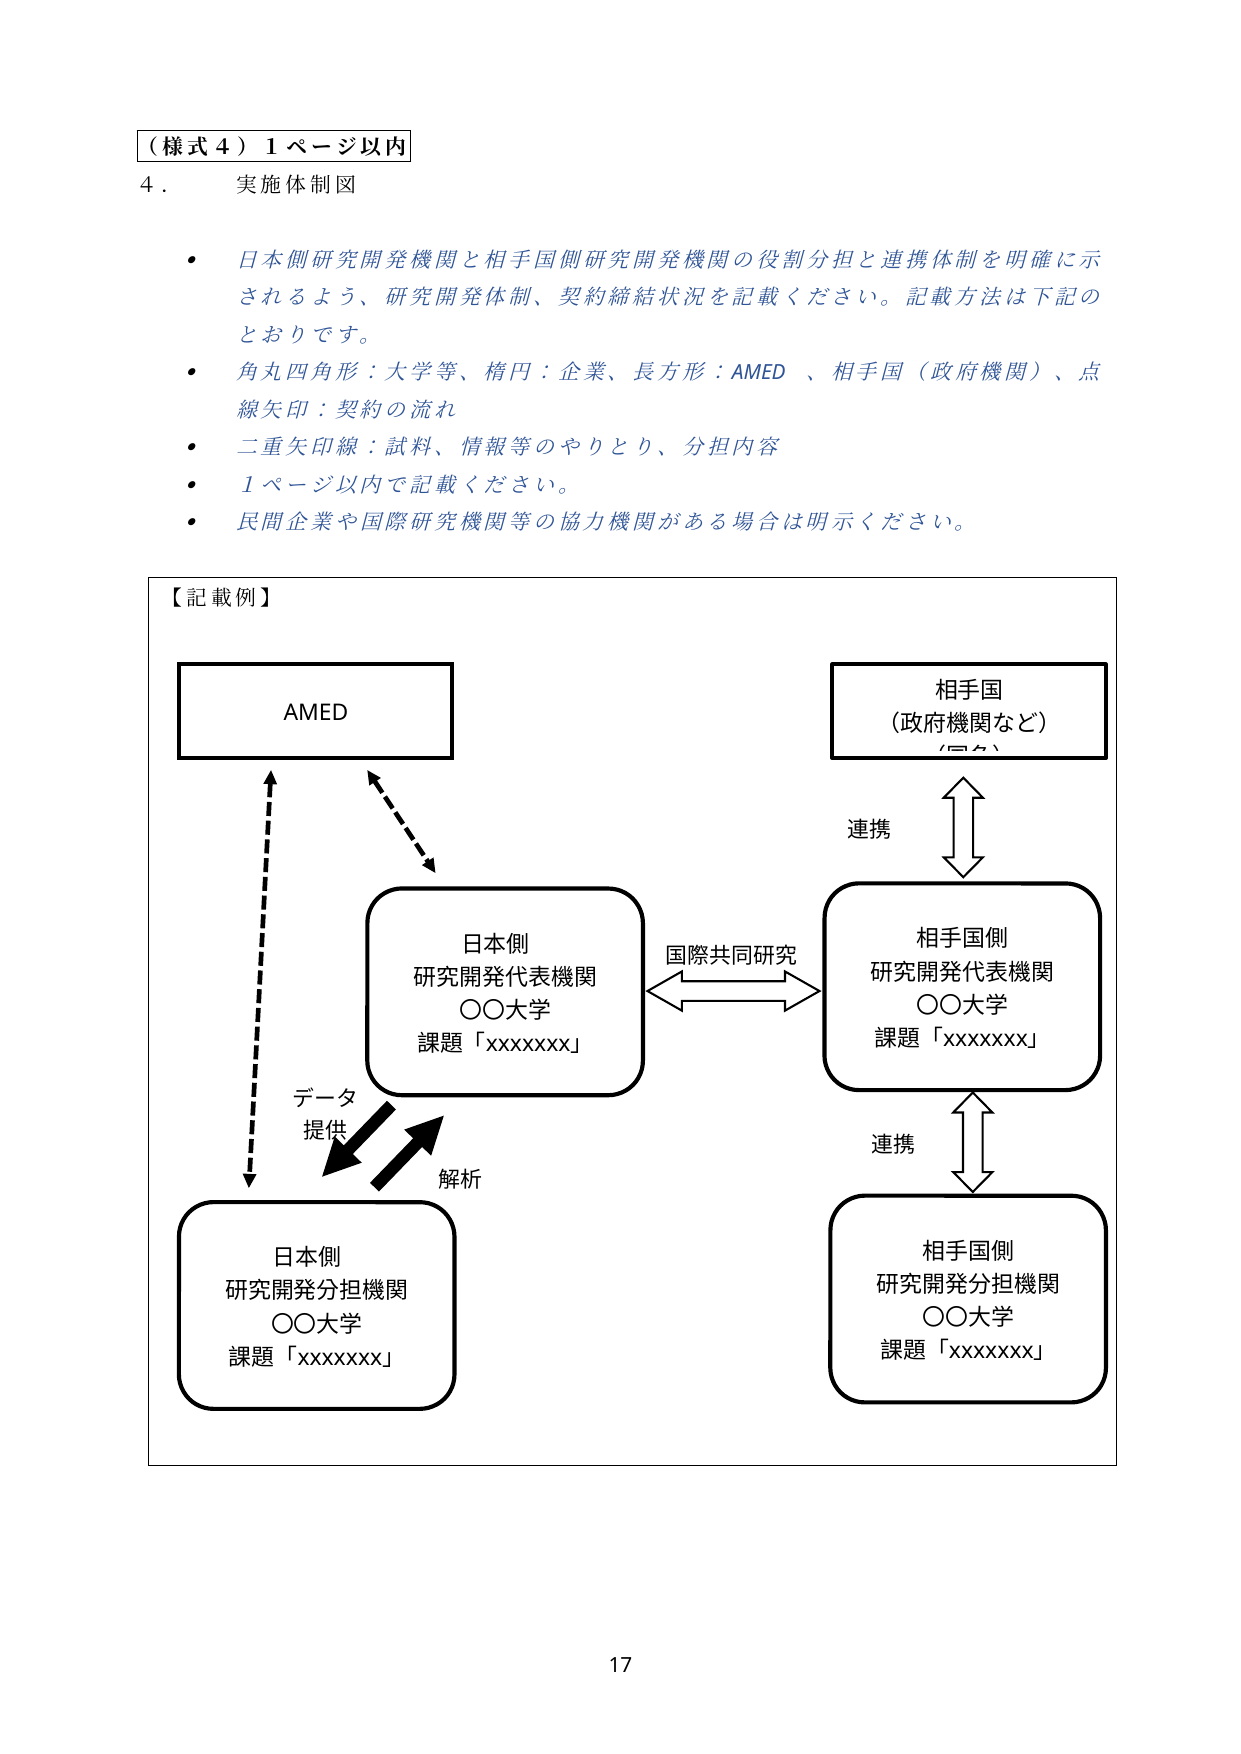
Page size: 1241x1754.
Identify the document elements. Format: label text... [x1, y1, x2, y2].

list 角丸四角形：大学等、楕円：企業、長方形：AMED、相手国（政府機関）、点線矢印：契約の流れ [180, 352, 1103, 427]
list 民間企業や国際研究機関等の協力機関がある場合は明示ください。 [180, 502, 1103, 539]
table_header 【記載例】 [149, 578, 1116, 1465]
text （様式４）１ページ以内 [137, 127, 1103, 164]
list 実施体制図 [137, 164, 1103, 202]
list 二重矢印線：試料、情報等のやりとり、分担内容 [180, 427, 1103, 464]
list １ページ以内で記載ください。 [180, 464, 1103, 502]
list 日本側研究開発機関と相手国側研究開発機関の役割分担と連携体制を明確に示されるよう、研究開発体制、契約締結状況を記載ください。記載方法は下記のとおりです。 [180, 239, 1103, 352]
